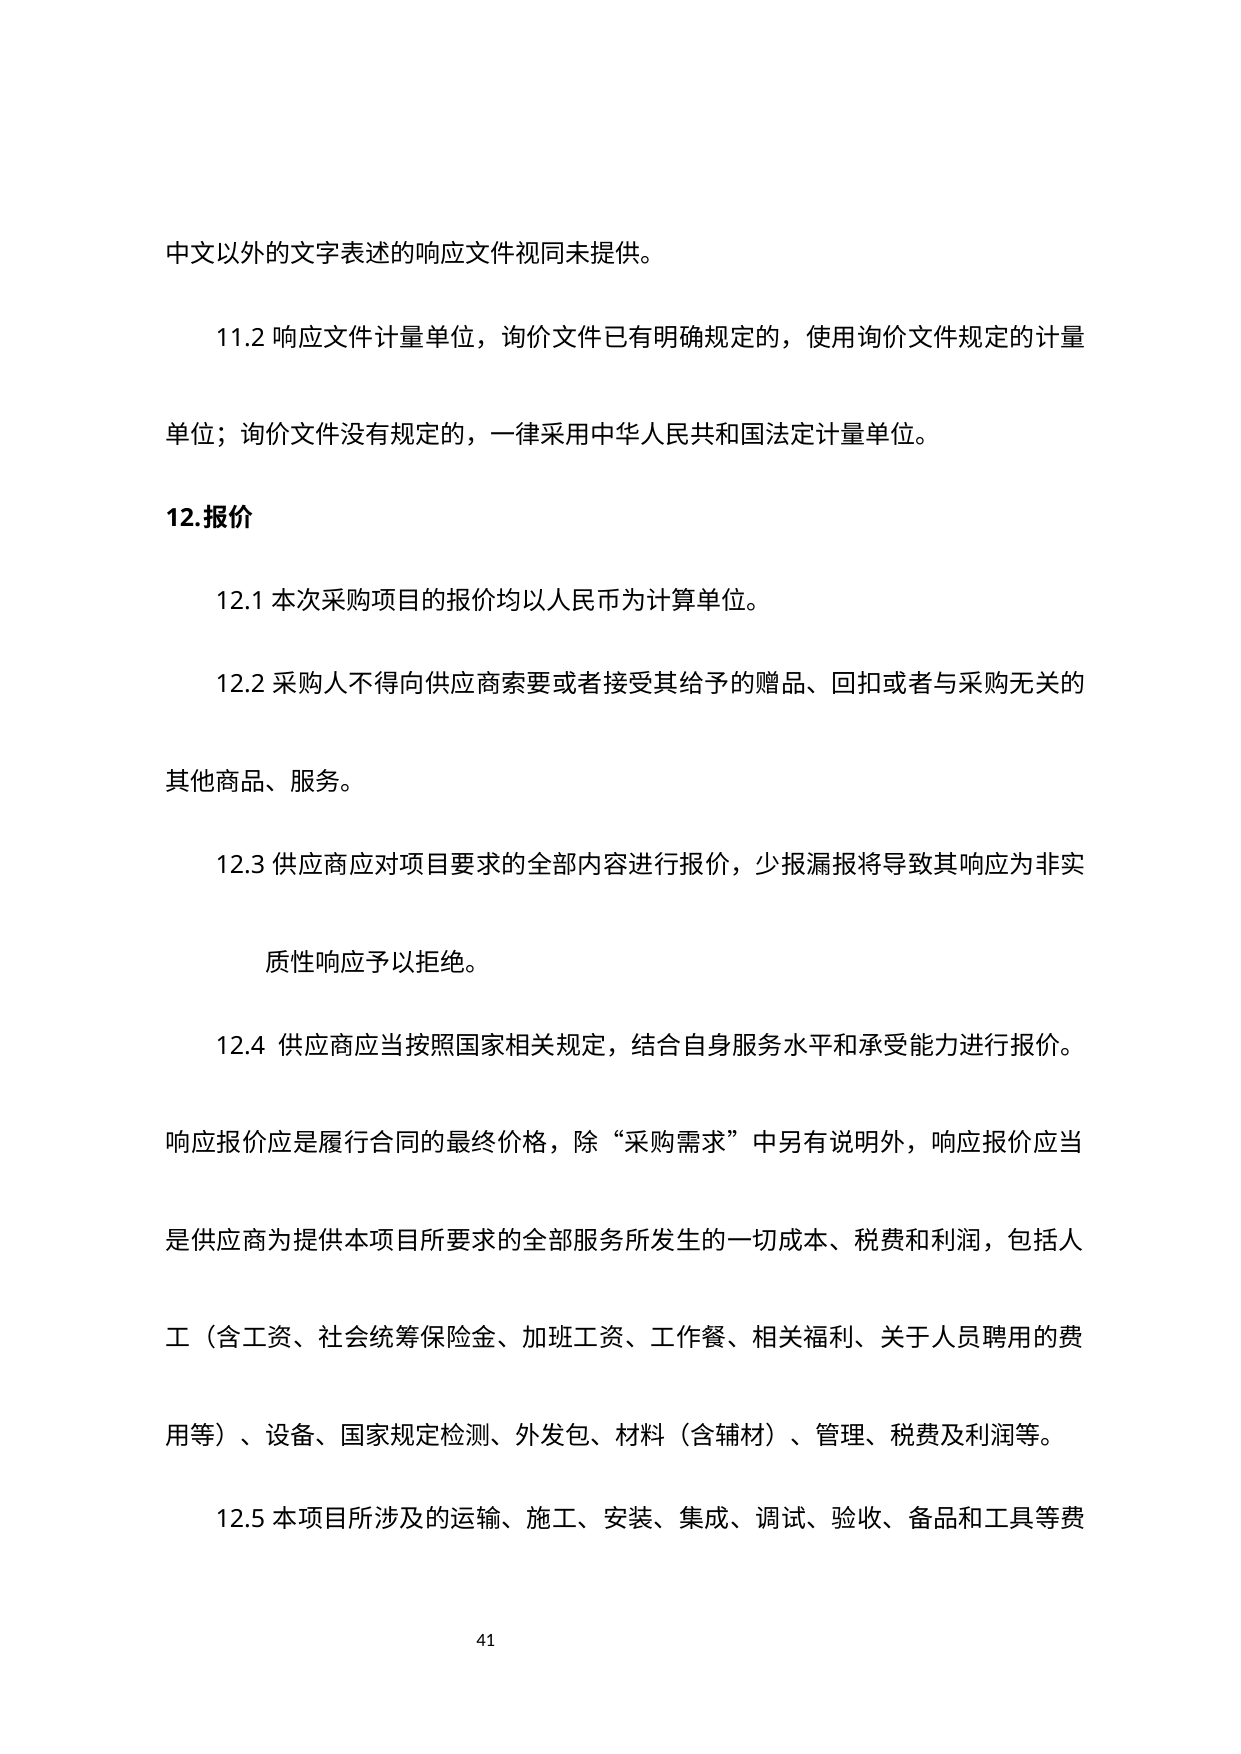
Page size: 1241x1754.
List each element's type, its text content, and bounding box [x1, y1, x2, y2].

text 12.4 供应商应当按照国家相关规定，结合自身服务水平和承受能力进行报价。响应报价应是履行合同的最终价格，除“采购需求”中另有说明外，响应报价应当是供应商为提供本项目所要求的全部服务所发生的一切成本、税费和利润，包括人工（含工资、社会统筹保险金、加班工资、工作餐、相关福利、关于人员聘用的费用等）、设备、国家规定检测、外发包、材料（含辅材）、管理、税费及利润等。 [165, 1011, 1087, 1466]
list 报价 [165, 483, 1087, 548]
text 12.2 采购人不得向供应商索要或者接受其给予的赠品、回扣或者与采购无关的其他商品、服务。 [165, 649, 1087, 812]
list 供应商应对项目要求的全部内容进行报价，少报漏报将导致其响应为非实质性响应予以拒绝。 [215, 830, 1087, 993]
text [165, 219, 1087, 284]
text 11.2 响应文件计量单位，询价文件已有明确规定的，使用询价文件规定的计量单位；询价文件没有规定的，一律采用中华人民共和国法定计量单位。 [165, 303, 1087, 465]
text 12.1 本次采购项目的报价均以人民币为计算单位。 [165, 566, 1087, 631]
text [165, 1484, 1087, 1549]
